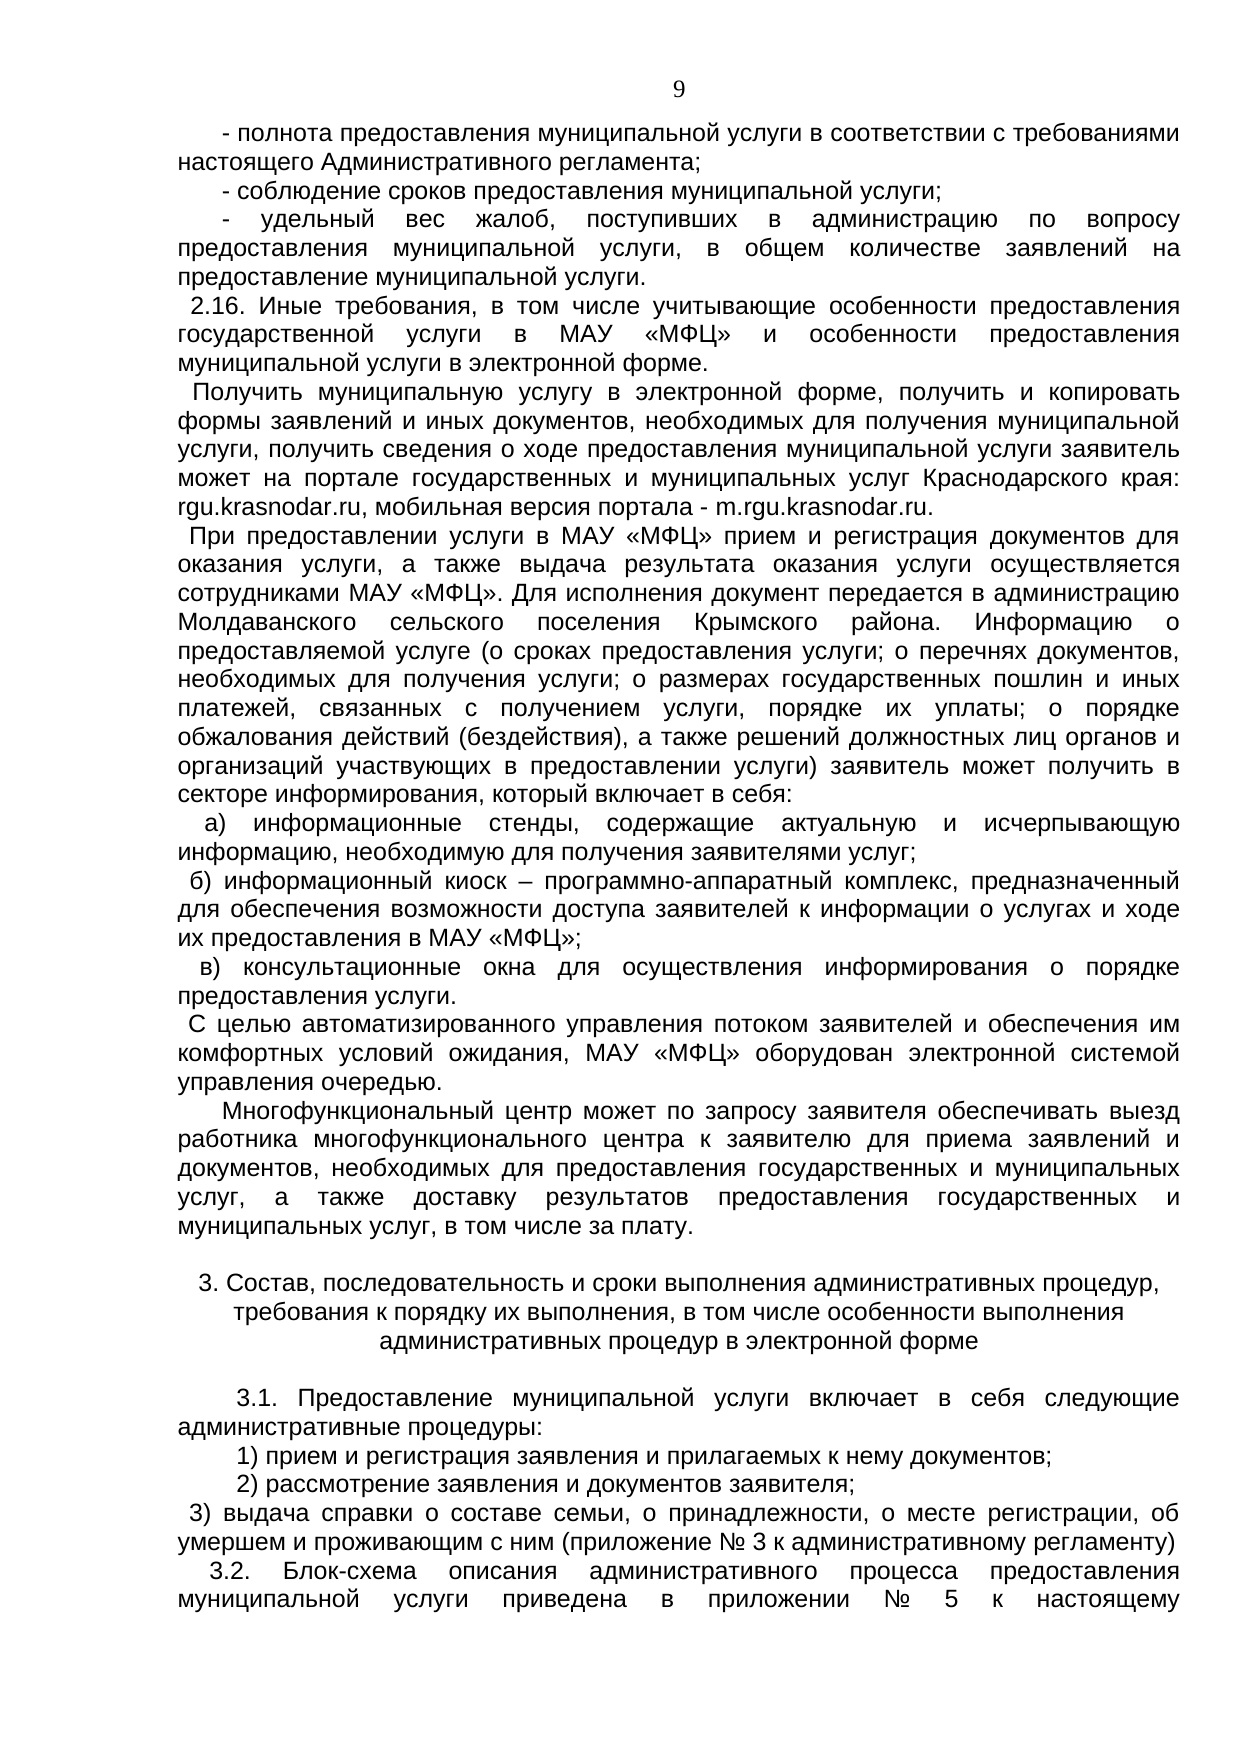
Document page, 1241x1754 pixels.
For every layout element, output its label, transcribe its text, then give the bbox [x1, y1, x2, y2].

text Многофункциональный центр может по запросу заявителя обеспечивать выезд работника многофункционального центра к заявителю для приема заявлений и документов, необходимых для предоставления государственных и муниципальных услуг, а также доставку результатов предоставления государственных и муниципальных услуг, в том числе за плату. [177, 1096, 1181, 1239]
text При предоставлении услуги в МАУ «МФЦ» прием и регистрация документов для оказания услуги, а также выдача результата оказания услуги осуществляется сотрудниками МАУ «МФЦ». Для исполнения документ передается в администрацию Молдаванского сельского поселения Крымского района. Информацию о предоставляемой услуге (о сроках предоставления услуги; о перечнях документов, необходимых для получения услуги; о размерах государственных пошлин и иных платежей, связанных с получением услуги, порядке их уплаты; о порядке обжалования действий (бездействия), а также решений должностных лиц органов и организаций участвующих в предоставлении услуги) заявитель может получить в секторе информирования, который включает в себя: [177, 521, 1181, 808]
text Получить муниципальную услугу в электронной форме, получить и копировать формы заявлений и иных документов, необходимых для получения муниципальной услуги, получить сведения о ходе предоставления муниципальной услуги заявитель может на портале государственных и муниципальных услуг Краснодарского края: rgu.krasnodar.ru, мобильная версия портала - m.rgu.krasnodar.ru. [177, 377, 1181, 521]
text а) информационные стенды, содержащие актуальную и исчерпывающую информацию, необходимую для получения заявителями услуг; [177, 808, 1181, 866]
text 3) выдача справки о составе семьи, о принадлежности, о месте регистрации, об умершем и проживающим с ним (приложение № 3 к административному регламенту) [177, 1498, 1181, 1556]
text 2.16. Иные требования, в том числе учитывающие особенности предоставления государственной услуги в МАУ «МФЦ» и особенности предоставления муниципальной услуги в электронной форме. [177, 291, 1181, 377]
text С целью автоматизированного управления потоком заявителей и обеспечения им комфортных условий ожидания, МАУ «МФЦ» оборудован электронной системой управления очередью. [177, 1009, 1181, 1096]
text 2) рассмотрение заявления и документов заявителя; [177, 1469, 1181, 1498]
text в) консультационные окна для осуществления информирования о порядке предоставления услуги. [177, 952, 1181, 1009]
text 1) прием и регистрация заявления и прилагаемых к нему документов; [177, 1441, 1181, 1469]
text б) информационный киоск – программно-аппаратный комплекс, предназначенный для обеспечения возможности доступа заявителей к информации о услугах и ходе их предоставления в МАУ «МФЦ»; [177, 866, 1181, 952]
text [177, 1556, 1181, 1613]
text 3.1. Предоставление муниципальной услуги включает в себя следующие административные процедуры: [177, 1383, 1181, 1441]
text - полнота предоставления муниципальной услуги в соответствии с требованиями настоящего Административного регламента; [177, 118, 1181, 176]
text 3. Состав, последовательность и сроки выполнения административных процедур, требования к порядку их выполнения, в том числе особенности выполнения административных процедур в электронной форме [177, 1268, 1181, 1354]
text - удельный вес жалоб, поступивших в администрацию по вопросу предоставления муниципальной услуги, в общем количестве заявлений на предоставление муниципальной услуги. [177, 204, 1181, 291]
text - соблюдение сроков предоставления муниципальной услуги; [177, 176, 1181, 204]
